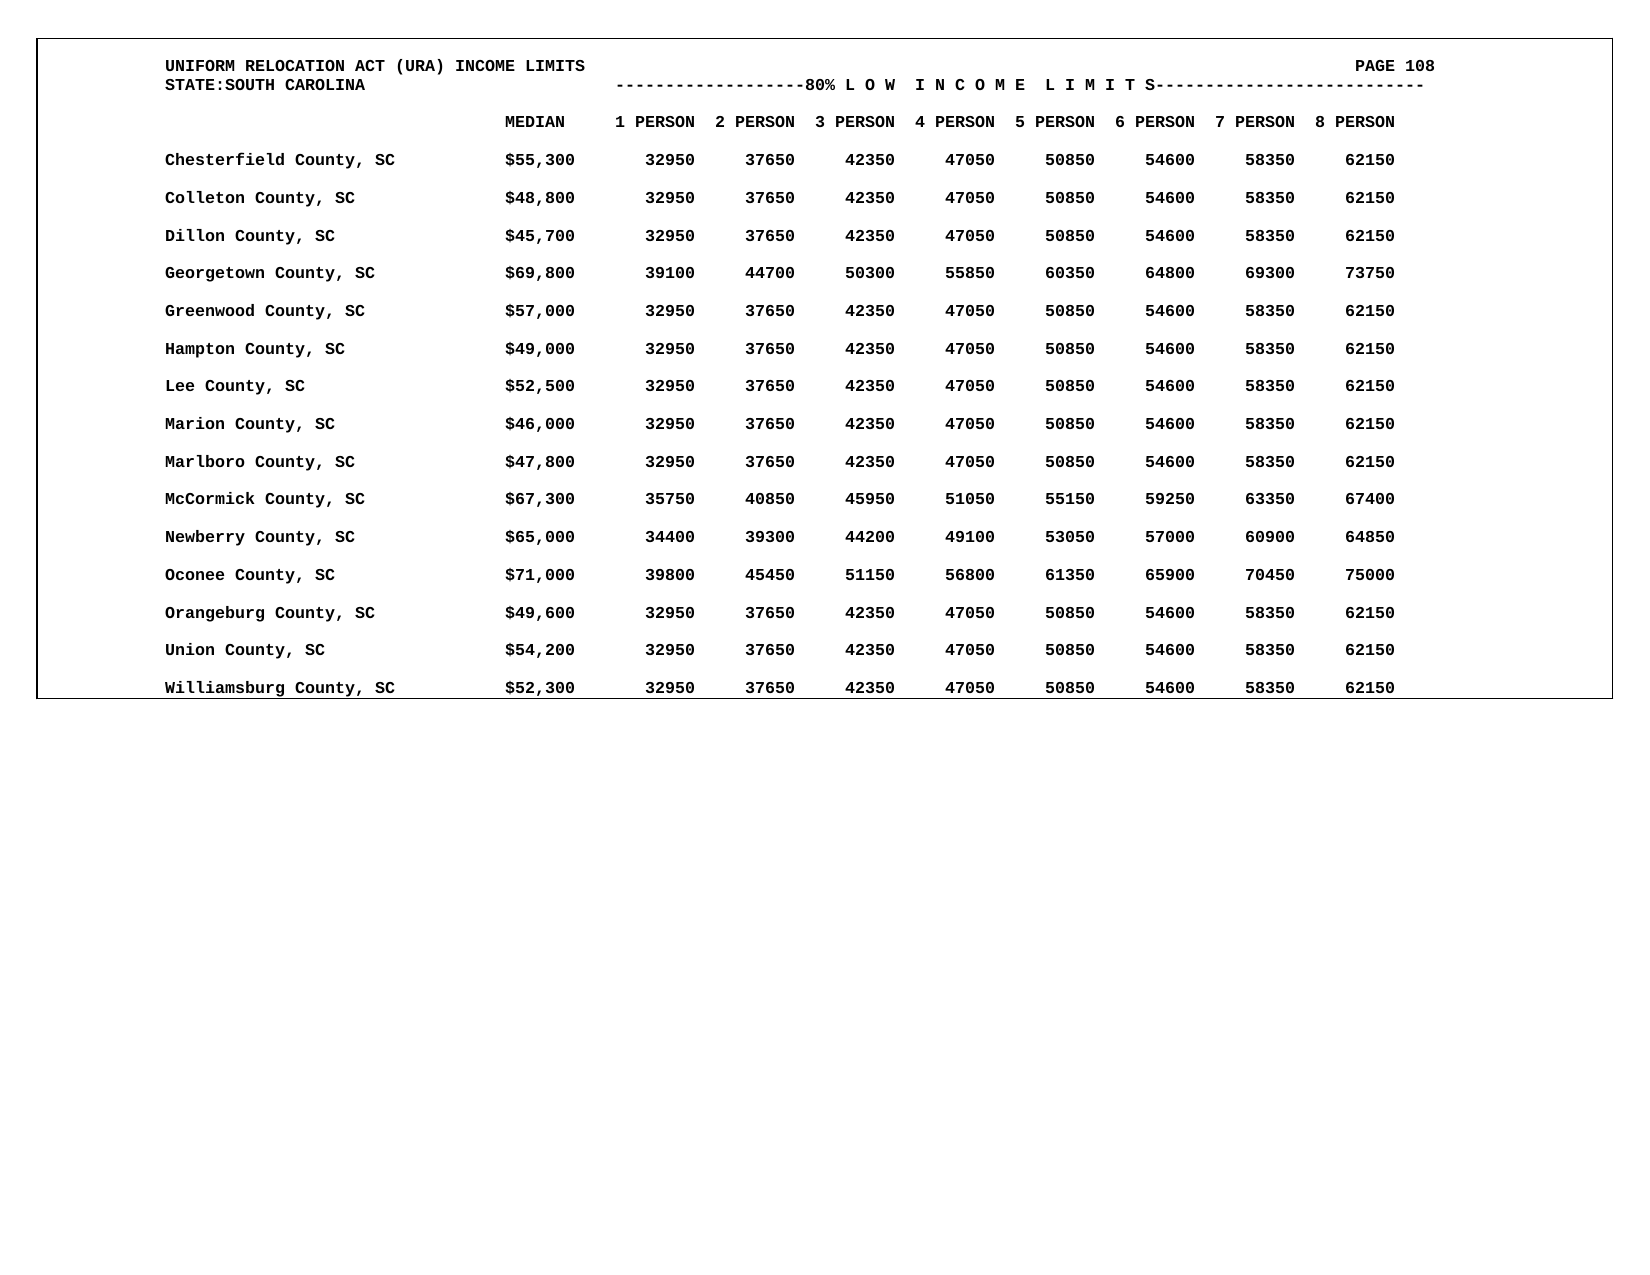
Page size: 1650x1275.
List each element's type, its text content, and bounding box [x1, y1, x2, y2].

text UNIFORM RELOCATION ACT (URA) INCOME LIMITS PAGE 108 STATE:SOUTH CAROLINA -------------------80% L O W I N C O M E L I M I T S--------------------------- MEDIAN 1 PERSON 2 PERSON 3 PERSON 4 PERSON 5 PERSON 6 PERSON 7 PERSON 8 PERSON Chesterfield County, SC $55,300 32950 37650 42350 47050 50850 54600 58350 62150 Colleton County, SC $48,800 32950 37650 42350 47050 50850 54600 58350 62150 Dillon County, SC $45,700 32950 37650 42350 47050 50850 54600 58350 62150 Georgetown County, SC $69,800 39100 44700 50300 55850 60350 64800 69300 73750 Greenwood County, SC $57,000 32950 37650 42350 47050 50850 54600 58350 62150 Hampton County, SC $49,000 32950 37650 42350 47050 50850 54600 58350 62150 Lee County, SC $52,500 32950 37650 42350 47050 50850 54600 58350 62150 Marion County, SC $46,000 32950 37650 42350 47050 50850 54600 58350 62150 Marlboro County, SC $47,800 32950 37650 42350 47050 50850 54600 58350 62150 McCormick County, SC $67,300 35750 40850 45950 51050 55150 59250 63350 67400 Newberry County, SC $65,000 34400 39300 44200 49100 53050 57000 60900 64850 Oconee County, SC $71,000 39800 45450 51150 56800 61350 65900 70450 75000 Orangeburg County, SC $49,600 32950 37650 42350 47050 50850 54600 58350 62150 Union County, SC $54,200 32950 37650 42350 47050 50850 54600 58350 62150 Williamsburg County, SC $52,300 32950 37650 42350 47050 50850 54600 58350 62150 [38, 39, 1612, 698]
